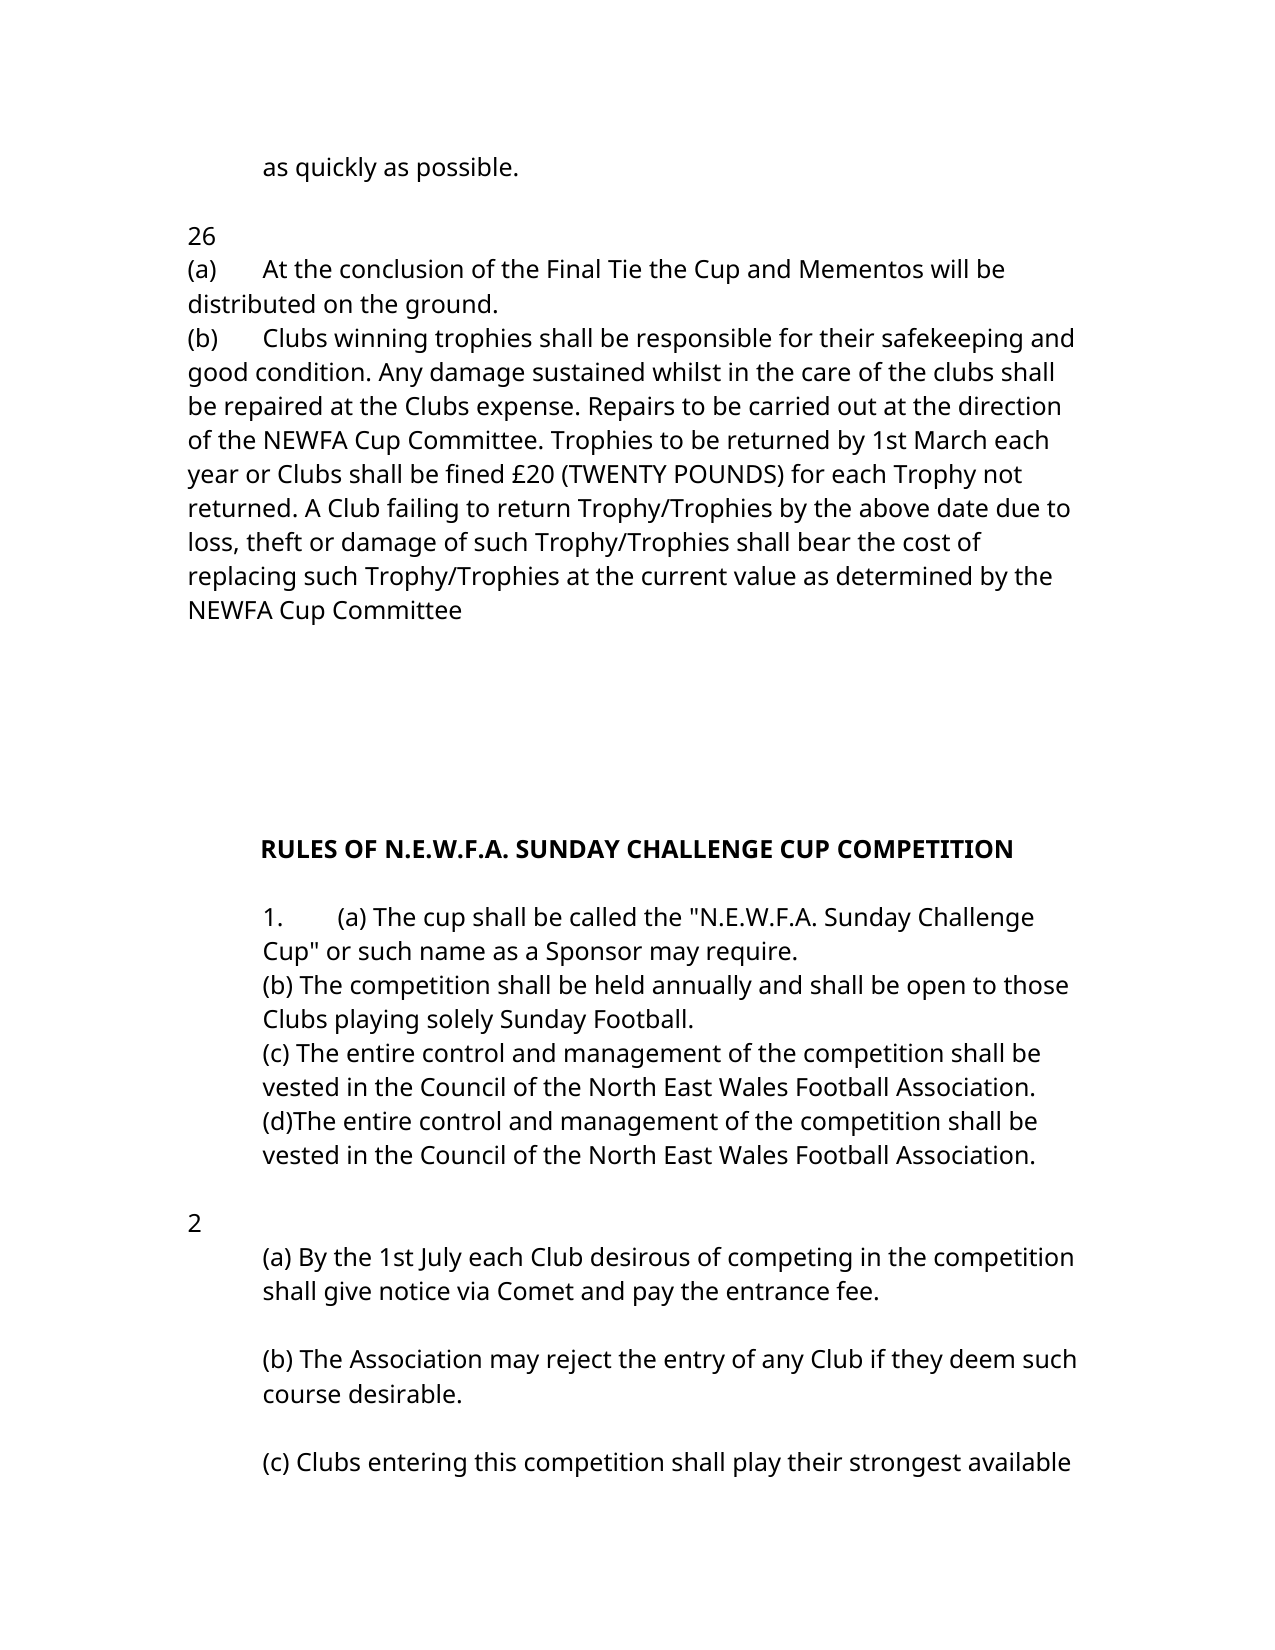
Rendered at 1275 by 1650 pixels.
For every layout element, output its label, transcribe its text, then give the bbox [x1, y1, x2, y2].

text (d)The entire control and management of the competition shall be vested in the Council of the North East Wales Football Association. [262, 1104, 1087, 1172]
text (c) The entire control and management of the competition shall be vested in the Council of the North East Wales Football Association. [262, 1036, 1087, 1104]
text RULES OF N.E.W.F.A. SUNDAY CHALLENGE CUP COMPETITION [187, 831, 1087, 865]
text 2 [187, 1206, 1087, 1240]
text 1. (a) The cup shall be called the "N.E.W.F.A. Sunday Challenge Cup" or such name as a Sponsor may require. [262, 899, 1087, 967]
text (a) By the 1st July each Club desirous of competing in the competition shall give notice via Comet and pay the entrance fee. [262, 1240, 1087, 1308]
list Clubs winning trophies shall be responsible for their safekeeping and good condition. Any damage sustained whilst in the care of the clubs shall be repaired at the Clubs expense. Repairs to be carried out at the direction of the NEWFA Cup Committee. Trophies to be returned by 1st March each year or Clubs shall be fined £20 (TWENTY POUNDS) for each Trophy not returned. A Club failing to return Trophy/Trophies by the above date due to loss, theft or damage of such Trophy/Trophies shall bear the cost of replacing such Trophy/Trophies at the current value as determined by the NEWFA Cup Committee [187, 320, 1087, 627]
list At the conclusion of the Final Tie the Cup and Mementos will be distributed on the ground. [187, 252, 1087, 320]
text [262, 1444, 1087, 1478]
text (b) The Association may reject the entry of any Club if they deem such course desirable. [262, 1342, 1087, 1410]
text (b) The competition shall be held annually and shall be open to those Clubs playing solely Sunday Football. [262, 967, 1087, 1036]
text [262, 150, 1087, 184]
text 26 [187, 218, 1087, 252]
